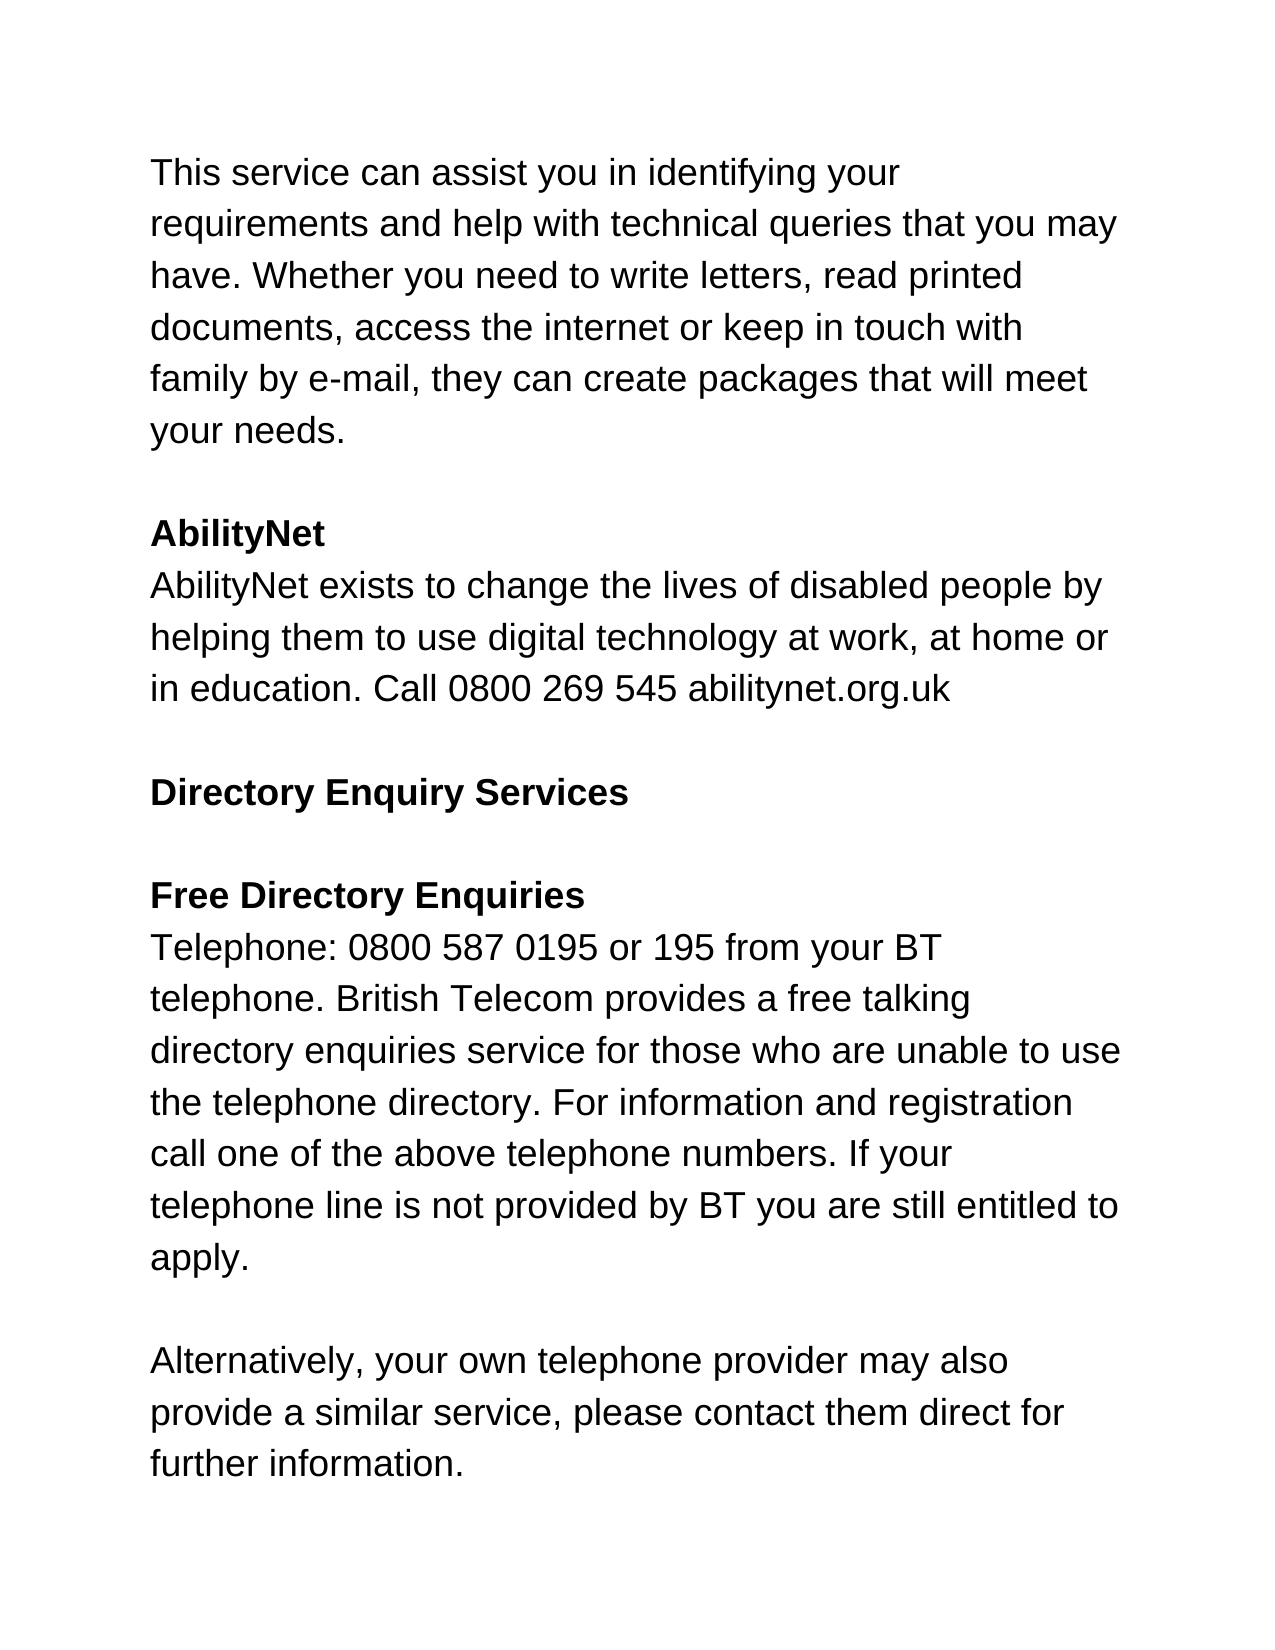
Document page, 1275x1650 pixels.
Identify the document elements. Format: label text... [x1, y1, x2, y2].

text AbilityNet exists to change the lives of disabled people by helping them to use digital technology at work, at home or in education. Call 0800 269 545 abilitynet.org.uk [150, 563, 1125, 710]
text Telephone: 0800 587 0195 or 195 from your BT telephone. British Telecom provides a free talking directory enquiries service for those who are unable to use the telephone directory. For information and registration call one of the above telephone numbers. If your telephone line is not provided by BT you are still entitled to apply. [150, 925, 1125, 1278]
text Directory Enquiry Services [150, 770, 1125, 813]
text AbilityNet [150, 512, 1125, 555]
text Alternatively, your own telephone provider may also provide a similar service, please contact them direct for further information. [150, 1338, 1125, 1485]
text Free Directory Enquiries [150, 873, 1125, 916]
text This service can assist you in identifying your requirements and help with technical queries that you may have. Whether you need to write letters, read printed documents, access the internet or keep in touch with family by e-mail, they can create packages that will meet your needs. [150, 150, 1125, 451]
